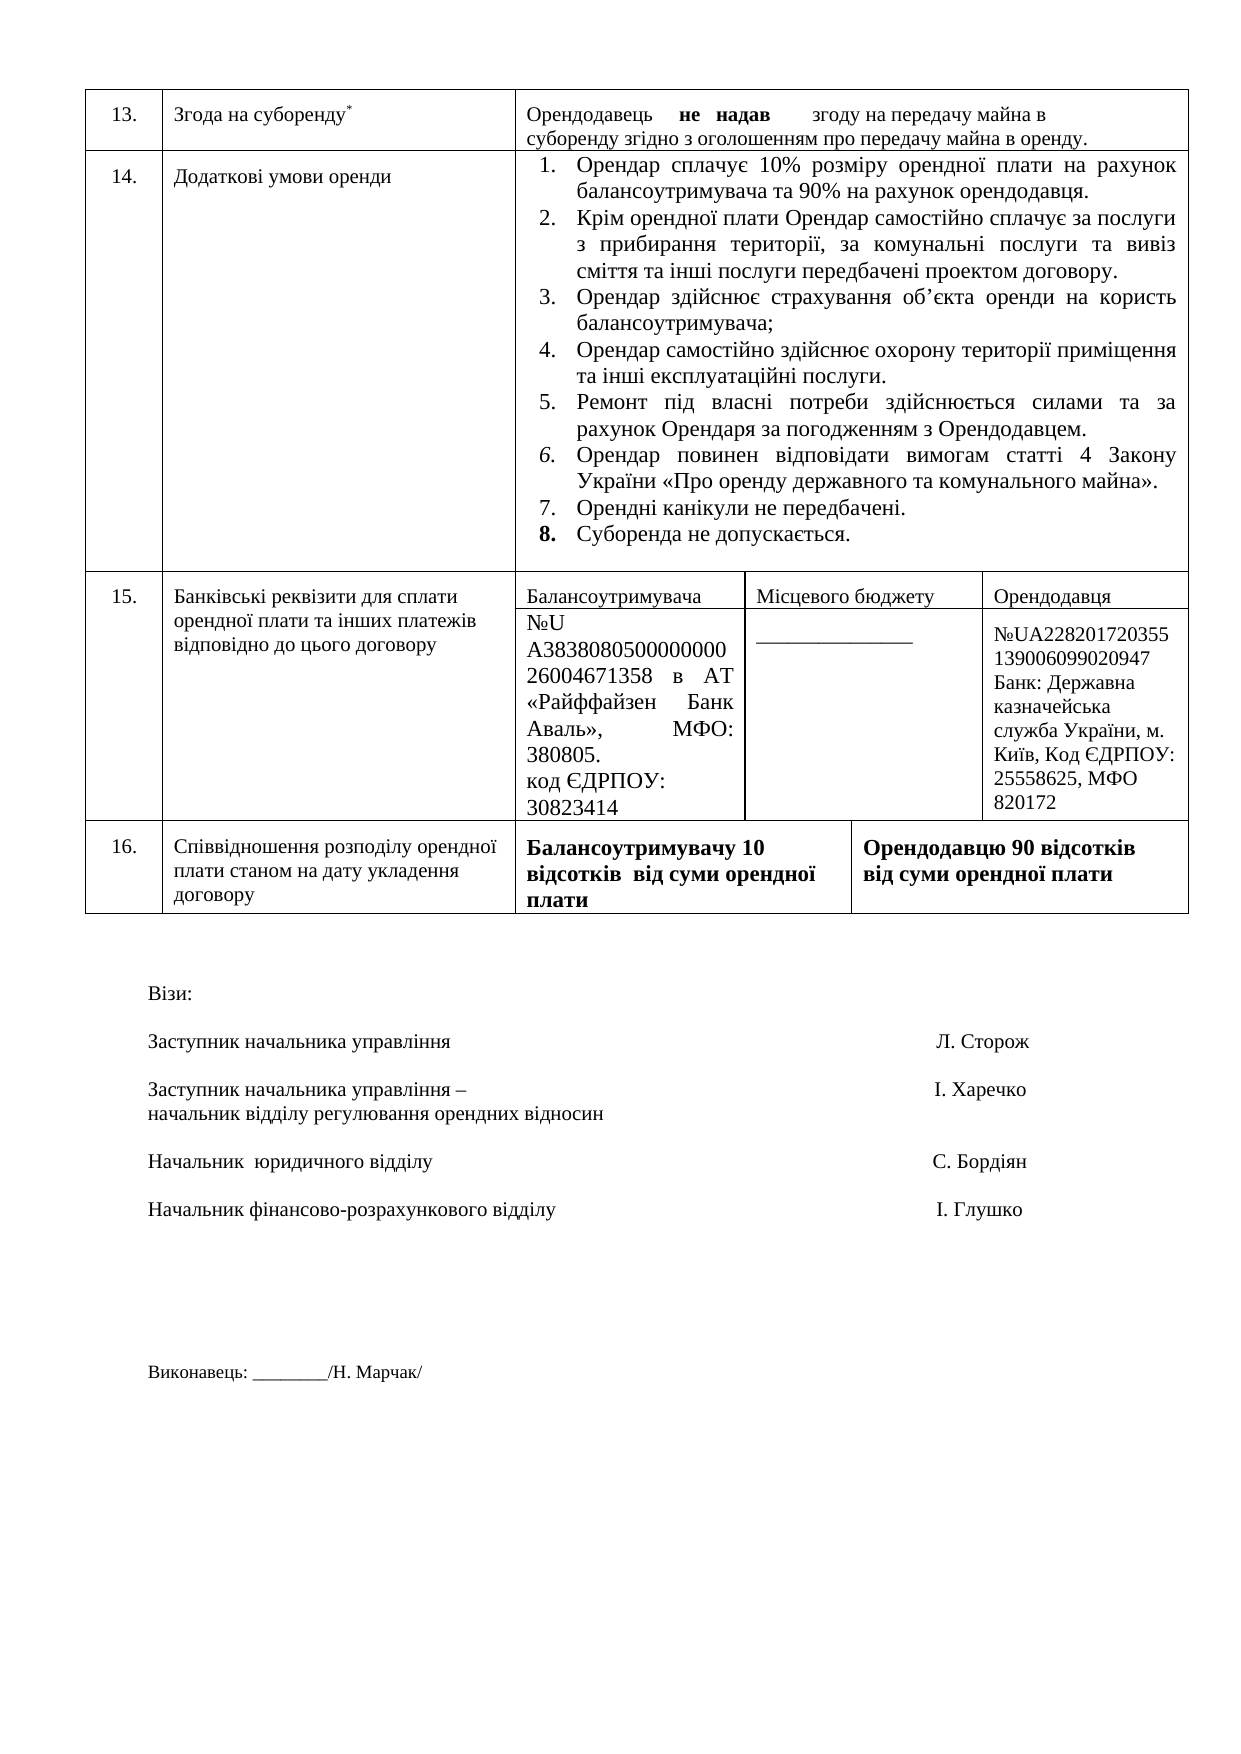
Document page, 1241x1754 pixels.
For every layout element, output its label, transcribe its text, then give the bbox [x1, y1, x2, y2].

table_cell Додаткові умови оренди [163, 151, 515, 571]
table_cell 16. [86, 821, 162, 913]
table_cell 13. [86, 90, 162, 150]
table_cell №UA228201720355139006099020947 Банк: Державна казначейська служба України, м. Київ, Код ЄДРПОУ: 25558625, МФО 820172 [983, 609, 1188, 820]
table_cell Орендар сплачує 10% розміру орендної плати на рахунок балансоутримувача та 90% на рахунок орендодавця. Крім орендної плати Орендар самостійно сплачує за послуги з прибирання території, за комунальні послуги та вивіз сміття та інші послуги передбачені проектом договору. Орендар здійснює страхування об’єкта оренди на користь балансоутримувача; Орендар самостійно здійснює охорону території приміщення та інші експлуатаційні послуги. Ремонт під власні потреби здійснюється силами та за рахунок Орендаря за погодженням з Орендодавцем. Орендар повинен відповідати вимогам статті 4 Закону України «Про оренду державного та комунального майна». Орендні канікули не передбачені. Суборенда не допускається. [516, 151, 1188, 571]
text Візи: [148, 981, 1152, 1005]
table_cell Орендодавця [983, 572, 1188, 608]
table_cell Згода на суборенду* [163, 90, 515, 150]
text начальник відділу регулювання орендних відносин [148, 1101, 1152, 1125]
table_cell Місцевого бюджету [746, 572, 982, 608]
table_cell 15. [86, 572, 162, 820]
text Заступник начальника управління – І. Харечко [148, 1077, 1152, 1101]
text Виконавець: ________/Н. Марчак/ [148, 1361, 1152, 1382]
text Начальник юридичного відділу С. Бордіян [148, 1149, 1152, 1173]
text Начальник фінансово-розрахункового відділу І. Глушко [148, 1197, 1152, 1221]
table_cell Орендодавцю 90 відсотків від суми орендної плати [852, 821, 1188, 913]
table_cell Балансоутримувачу 10 відсотків від суми орендної плати [516, 821, 851, 913]
table_cell _______________ [746, 609, 982, 820]
table_cell Балансоутримувача [516, 572, 744, 608]
text Заступник начальника управління Л. Сторож [148, 1029, 1152, 1053]
table_cell Співвідношення розподілу орендної плати станом на дату укладення договору [163, 821, 515, 913]
table_cell Банківські реквізити для сплати орендної плати та інших платежів відповідно до цього договору [163, 572, 515, 820]
table_cell Орендодавець не надав згоду на передачу майна в суборенду згідно з оголошенням про передачу майна в оренду. [516, 90, 1188, 150]
table_cell №UA383808050000000026004671358 в АТ «Райффайзен Банк Аваль», МФО: 380805. код ЄДРПОУ: 30823414 [516, 609, 744, 820]
table_cell 14. [86, 151, 162, 571]
